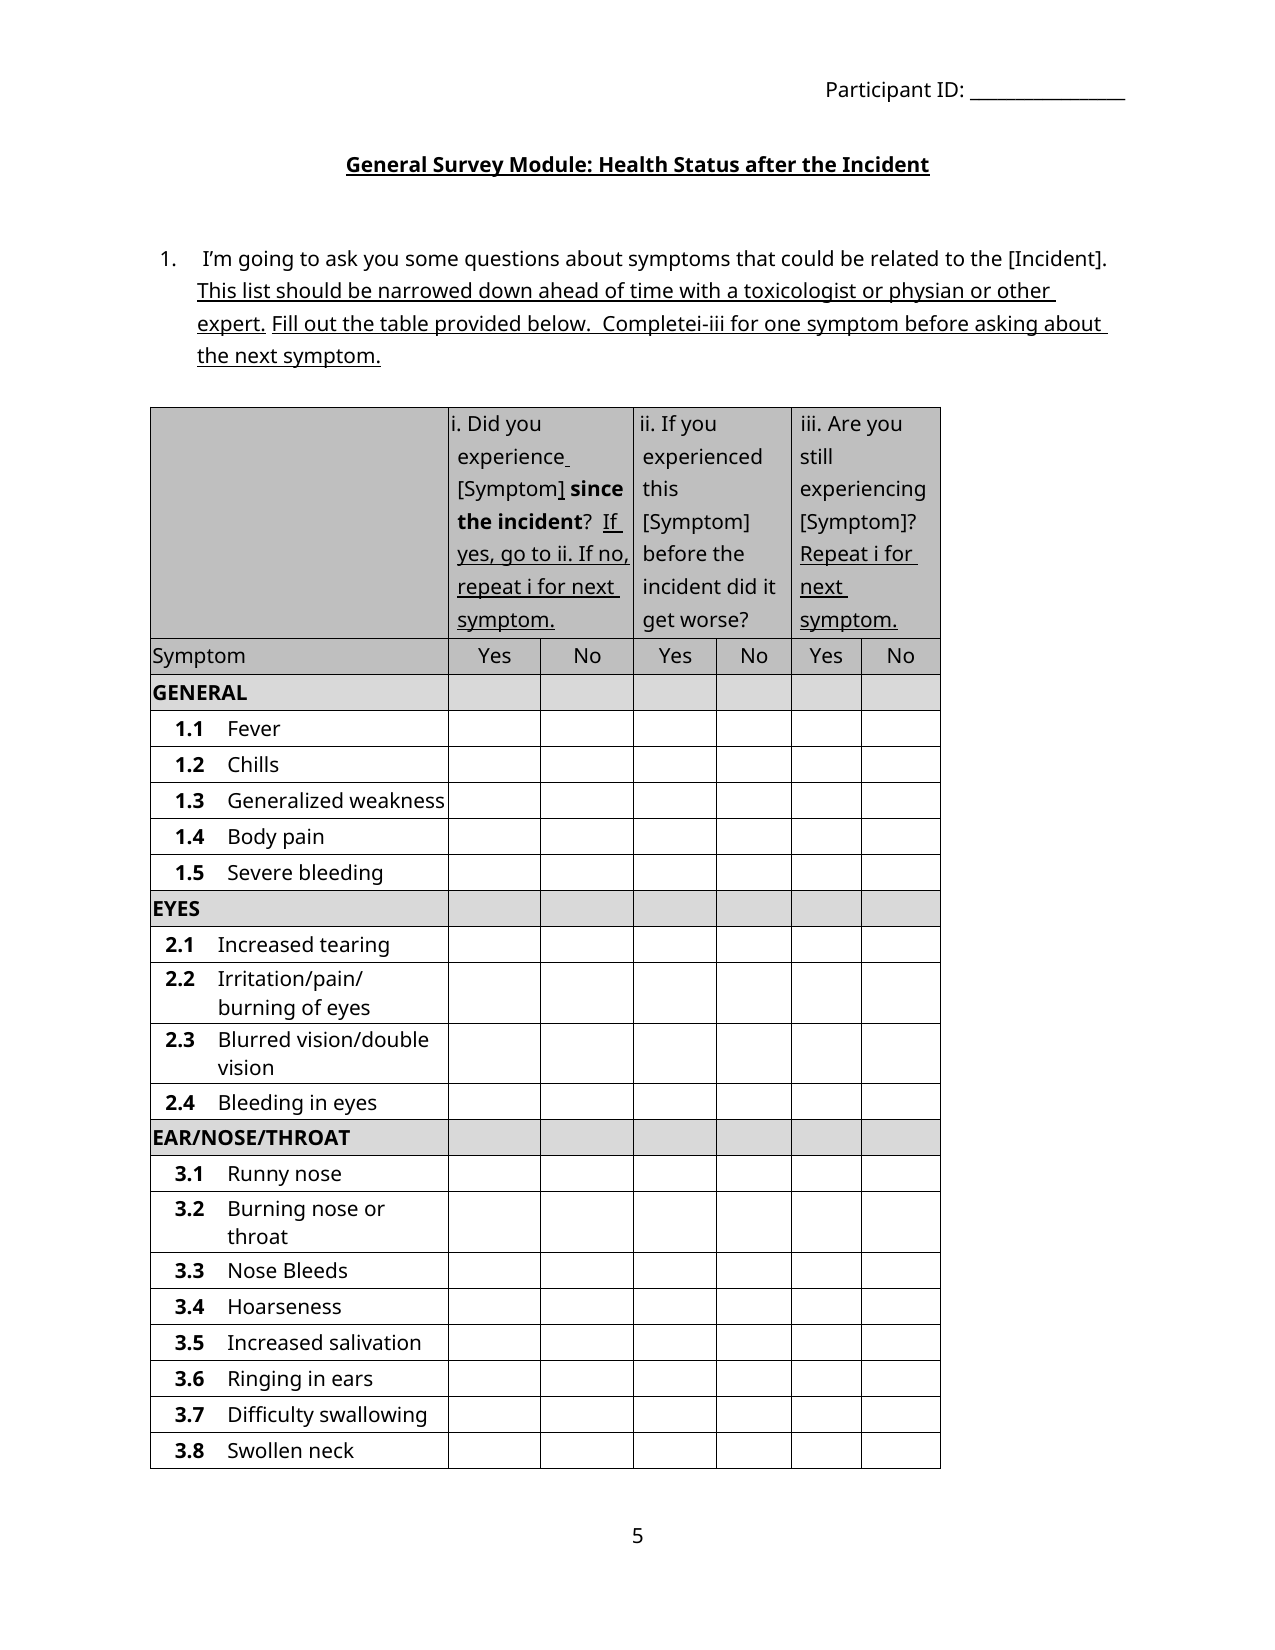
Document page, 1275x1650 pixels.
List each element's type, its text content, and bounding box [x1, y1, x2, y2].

table_cell [717, 1433, 791, 1468]
table_cell [541, 1084, 633, 1119]
table_cell [541, 1253, 633, 1288]
table_cell Generalized weakness [151, 783, 448, 818]
table_cell [449, 1084, 540, 1119]
table_cell [792, 1433, 861, 1468]
table_cell [792, 675, 861, 710]
table_cell [792, 1084, 861, 1119]
table_cell [717, 1120, 791, 1155]
table_cell [449, 1120, 540, 1155]
table_cell [862, 963, 940, 1022]
table_cell [634, 927, 716, 962]
table_cell [634, 1325, 716, 1360]
table_cell [792, 1024, 861, 1083]
table_cell [717, 891, 791, 926]
table_cell [541, 819, 633, 854]
table_cell EAR/NOSE/THROAT [151, 1120, 448, 1155]
table_cell [449, 927, 540, 962]
table_cell [541, 1024, 633, 1083]
table_cell [792, 1192, 861, 1252]
table_cell [449, 1156, 540, 1191]
table_cell [634, 891, 716, 926]
table_header If you experienced this [Symptom] before the incident did it get worse? [634, 408, 791, 638]
table_cell [792, 1120, 861, 1155]
table_cell [541, 855, 633, 890]
table_cell [541, 891, 633, 926]
text General Survey Module: Health Status after the Incident [150, 150, 1125, 178]
table_cell [862, 891, 940, 926]
table_cell [449, 1397, 540, 1432]
table_cell GENERAL [151, 675, 448, 710]
table_cell [717, 783, 791, 818]
table_cell [449, 711, 540, 746]
table_cell [792, 1397, 861, 1432]
table_cell Fever [151, 711, 448, 746]
table_cell [862, 1120, 940, 1155]
table_cell [449, 1433, 540, 1468]
table_cell [449, 783, 540, 818]
table_cell Ringing in ears [151, 1361, 448, 1396]
table_header [151, 408, 448, 638]
table_cell Difficulty swallowing [151, 1397, 448, 1432]
table_cell [862, 1156, 940, 1191]
table_cell [717, 1397, 791, 1432]
table_cell [449, 855, 540, 890]
table_cell Increased tearing [151, 927, 448, 962]
table_cell [717, 711, 791, 746]
table_cell [449, 963, 540, 1022]
table_cell [541, 1156, 633, 1191]
table_cell [541, 1289, 633, 1324]
table_cell Body pain [151, 819, 448, 854]
table_cell [449, 1325, 540, 1360]
table_cell [862, 783, 940, 818]
table_cell [634, 1253, 716, 1288]
table_cell [792, 819, 861, 854]
table_cell No [717, 639, 791, 674]
table_cell No [862, 639, 940, 674]
table_cell [792, 711, 861, 746]
table_cell [717, 819, 791, 854]
table_cell [449, 675, 540, 710]
table_cell [717, 1156, 791, 1191]
table_cell [717, 747, 791, 782]
table_cell [792, 1361, 861, 1396]
table_cell [634, 783, 716, 818]
table_cell [792, 1289, 861, 1324]
table_cell [862, 1024, 940, 1083]
table_cell [862, 1325, 940, 1360]
table_cell [634, 1156, 716, 1191]
table_cell [862, 1084, 940, 1119]
table_cell [449, 819, 540, 854]
table_cell [541, 747, 633, 782]
table_cell [634, 1192, 716, 1252]
table_cell [634, 1433, 716, 1468]
table_cell [717, 1289, 791, 1324]
table_cell [792, 927, 861, 962]
table_cell [717, 1192, 791, 1252]
table_cell [541, 783, 633, 818]
table_cell [449, 1361, 540, 1396]
table_cell [541, 927, 633, 962]
table_cell [792, 1156, 861, 1191]
table_cell Blurred vision/double vision [151, 1024, 448, 1083]
table_cell EYES [151, 891, 448, 926]
table_cell [862, 1253, 940, 1288]
table_cell Increased salivation [151, 1325, 448, 1360]
table_cell [862, 747, 940, 782]
table_cell [449, 1024, 540, 1083]
table_cell [862, 927, 940, 962]
table_cell [862, 1397, 940, 1432]
table_cell Yes [634, 639, 716, 674]
table_cell [717, 855, 791, 890]
table_cell [634, 1289, 716, 1324]
table_cell [862, 855, 940, 890]
table_cell Symptom [151, 639, 448, 674]
table_cell [792, 963, 861, 1022]
table_cell [862, 711, 940, 746]
table_cell [541, 1433, 633, 1468]
table_cell Yes [449, 639, 540, 674]
table_cell [862, 1433, 940, 1468]
table_cell Burning nose or throat [151, 1192, 448, 1252]
table_header Are you still experiencing [Symptom]? Repeat i for next symptom. [792, 408, 940, 638]
table_cell Irritation/pain/ burning of eyes [151, 963, 448, 1022]
table_cell [634, 1120, 716, 1155]
table_cell [792, 855, 861, 890]
table_cell Nose Bleeds [151, 1253, 448, 1288]
table_cell [634, 819, 716, 854]
table_cell Severe bleeding [151, 855, 448, 890]
table_cell Hoarseness [151, 1289, 448, 1324]
table_cell [792, 1253, 861, 1288]
table_cell [541, 1325, 633, 1360]
table_cell [717, 1084, 791, 1119]
table_cell [541, 1120, 633, 1155]
table_cell [449, 747, 540, 782]
table_cell [541, 675, 633, 710]
table_cell [792, 1325, 861, 1360]
table_cell [792, 747, 861, 782]
table_cell [634, 711, 716, 746]
table_cell [634, 1084, 716, 1119]
table_cell [449, 1253, 540, 1288]
table_cell [717, 963, 791, 1022]
table_cell [717, 1325, 791, 1360]
table_cell [634, 1361, 716, 1396]
table_cell [541, 1361, 633, 1396]
table_cell [634, 675, 716, 710]
table_cell [634, 1397, 716, 1432]
table_cell [634, 855, 716, 890]
table_cell [541, 711, 633, 746]
table_cell Swollen neck [151, 1433, 448, 1468]
table_cell [792, 783, 861, 818]
table_cell [541, 1192, 633, 1252]
table_header Did you experience [Symptom] since the incident? If yes, go to ii. If no, repeat i for next symptom. [449, 408, 633, 638]
table_cell Yes [792, 639, 861, 674]
table_cell [449, 1289, 540, 1324]
table_cell [717, 1253, 791, 1288]
table_cell [449, 891, 540, 926]
table_cell [541, 963, 633, 1022]
table_cell Bleeding in eyes [151, 1084, 448, 1119]
table_cell [634, 963, 716, 1022]
table_cell [634, 747, 716, 782]
table_cell [634, 1024, 716, 1083]
table_cell Chills [151, 747, 448, 782]
table_cell [862, 675, 940, 710]
table_cell [717, 927, 791, 962]
table_cell [862, 819, 940, 854]
table_cell [717, 1361, 791, 1396]
table_cell [449, 1192, 540, 1252]
table_cell [862, 1192, 940, 1252]
table_cell [862, 1289, 940, 1324]
table_cell No [541, 639, 633, 674]
table_cell Runny nose [151, 1156, 448, 1191]
list I’m going to ask you some questions about symptoms that could be related to the [Incident]. This list should be narrowed down ahead of time with a toxicologist or physian or other expert. Fill out the table provided below. Completei-iii for one symptom before asking about the next symptom. [159, 244, 1125, 370]
table_cell [862, 1361, 940, 1396]
table_cell [717, 675, 791, 710]
table_cell [792, 891, 861, 926]
table_cell [541, 1397, 633, 1432]
table_cell [717, 1024, 791, 1083]
